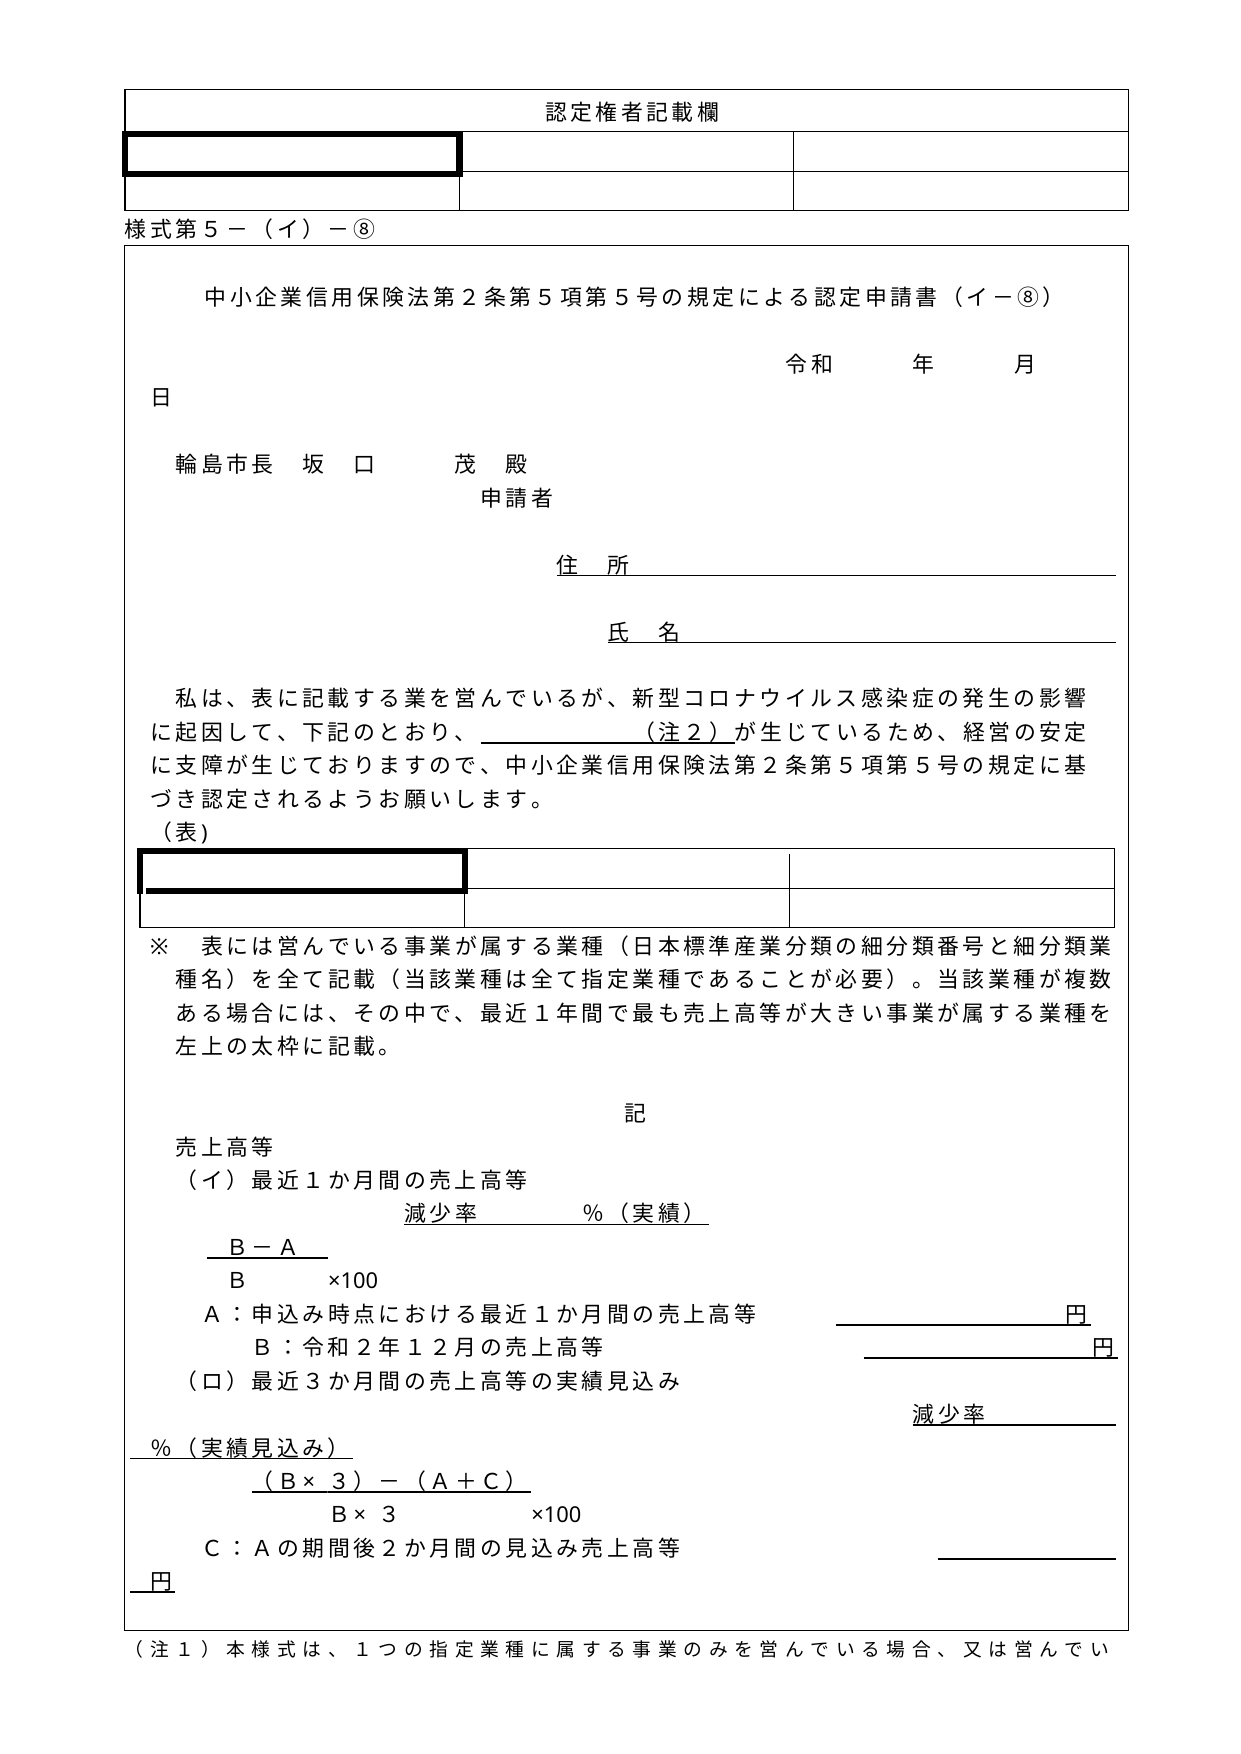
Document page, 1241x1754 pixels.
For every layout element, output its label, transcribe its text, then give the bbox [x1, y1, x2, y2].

table_cell [794, 172, 1128, 210]
table_header 中小企業信用保険法第２条第５項第５号の規定による認定申請書（イ－⑧） 令和 年 月 日 輪島市長 坂 口 茂 殿 申請者 住 所 氏 名 私は、表に記載する業を営んでいるが、新型コロナウイルス感染症の発生の影響に起因して、下記のとおり、 （注２）が生じているため、経営の安定に支障が生じておりますので、中小企業信用保険法第２条第５項第５号の規定に基づき認定されるようお願いします。 （表) ※表には営んでいる事業が属する業種（日本標準産業分類の細分類番号と細分類業種名）を全て記載（当該業種は全て指定業種であることが必要）。当該業種が複数ある場合には、その中で、最近１年間で最も売上高等が大きい事業が属する業種を左上の太枠に記載。 記 売上高等 （イ）最近１か月間の売上高等 減少率 ％（実績） Ｂ－Ａ Ｂ ×100 Ａ：申込み時点における最近１か月間の売上高等 円 Ｂ：令和２年１２月の売上高等 円 （ロ）最近３か月間の売上高等の実績見込み 減少率 ％（実績見込み） （Ｂ×３）－（Ａ＋Ｃ） Ｂ×３ ×100 Ｃ：Ａの期間後２か月間の見込み売上高等 円 [125, 246, 1128, 1630]
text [124, 1631, 1116, 1665]
table_cell [460, 172, 793, 210]
table_cell [128, 137, 456, 171]
table_header 認定権者記載欄 [126, 90, 1128, 131]
table_cell [126, 177, 459, 210]
table_cell [794, 132, 1128, 171]
text 様式第５－（イ）－⑧ [124, 211, 1116, 245]
table_cell [463, 132, 793, 171]
